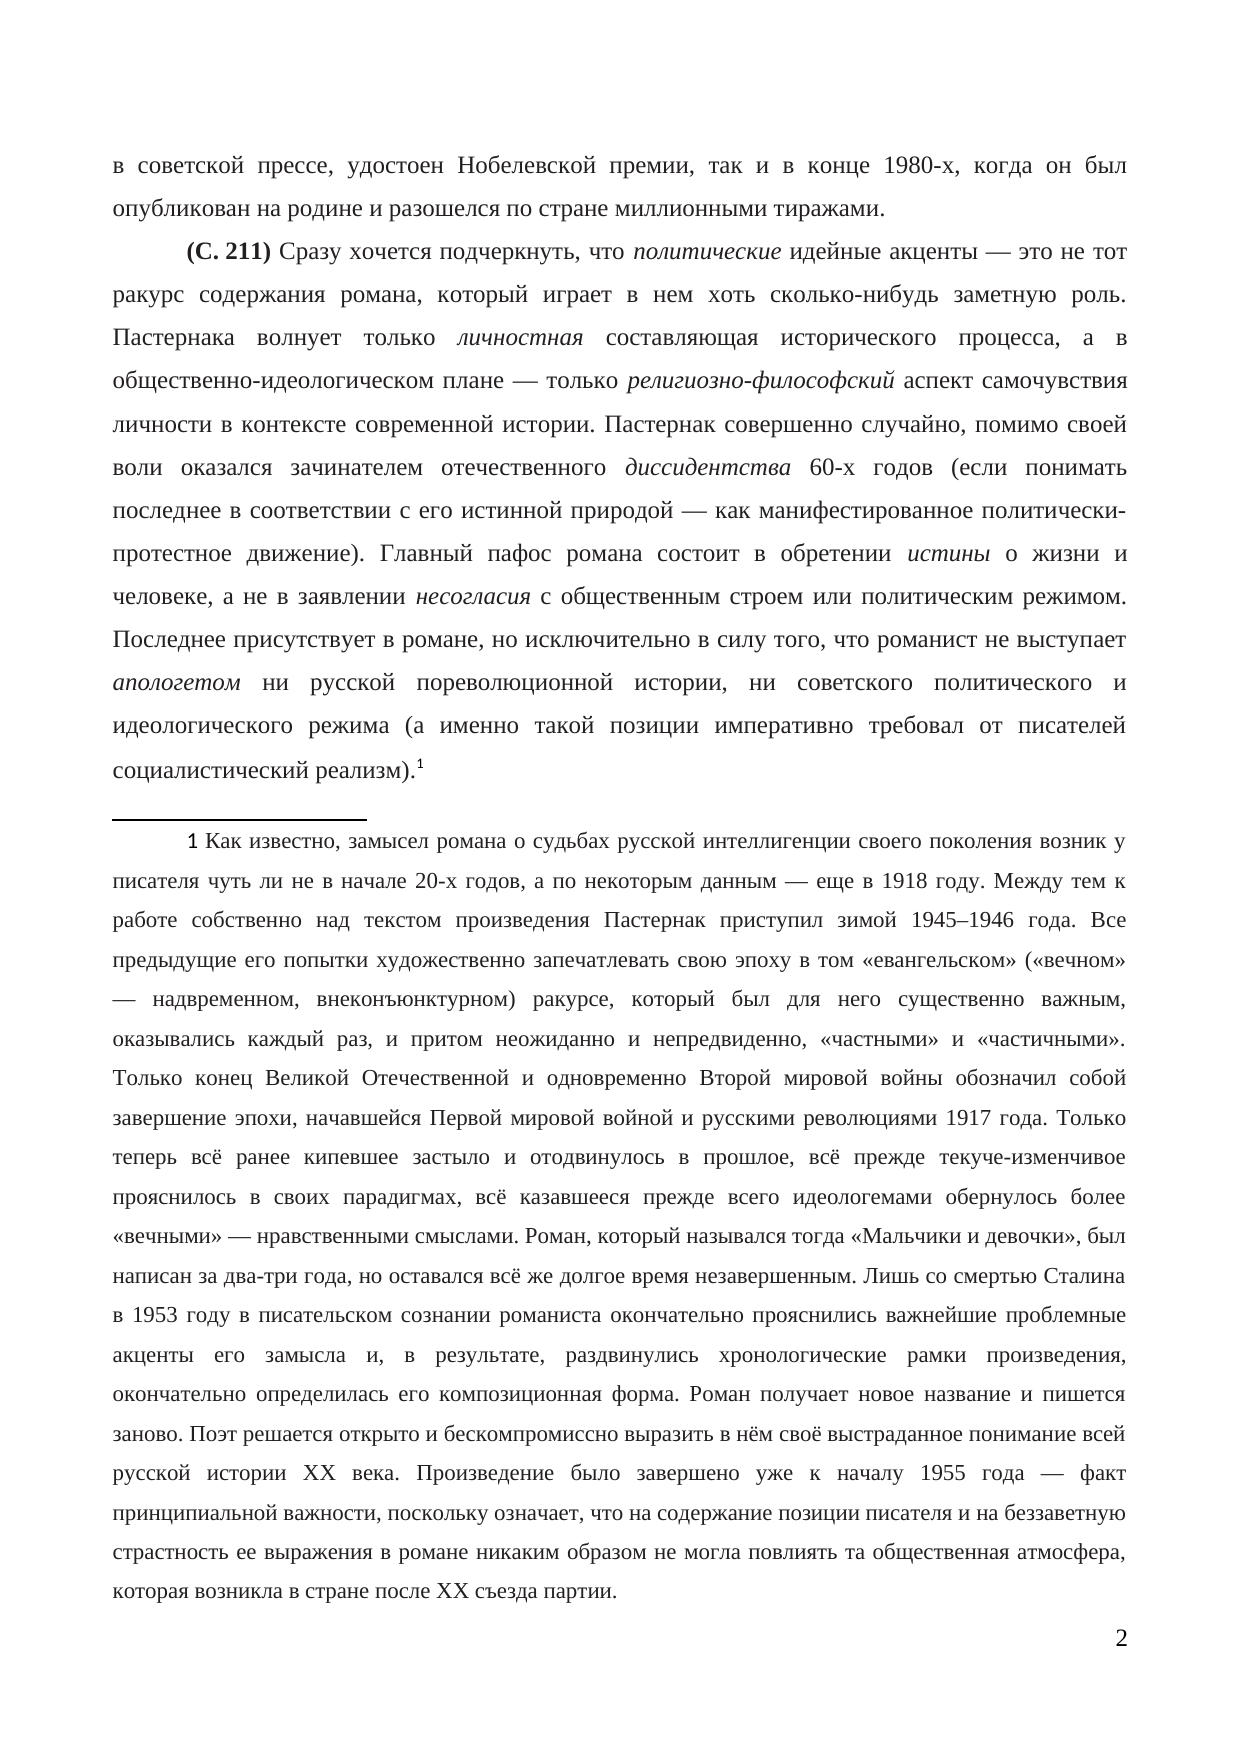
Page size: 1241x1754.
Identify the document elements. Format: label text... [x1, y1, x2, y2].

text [112, 150, 1128, 222]
text (С. 211) Сразу хочется подчеркнуть, что политические идейные акценты — это не тот ракурс содержания романа, который играет в нем хоть сколько-нибудь заметную роль. Пастернака волнует только личностная составляющая исторического процесса, а в общественно-идеологическом плане — только религиозно-философский аспект самочувствия личности в контексте современной истории. Пастернак совершенно случайно, помимо своей воли оказался зачинателем отечественного диссидентства 60-х годов (если понимать последнее в соответствии с его истинной природой — как манифестированное политически-протестное движение). Главный пафос романа состоит в обретении истины о жизни и человеке, а не в заявлении несогласия с общественным строем или политическим режимом. Последнее присутствует в романе, но исключительно в силу того, что романист не выступает апологетом ни русской пореволюционной истории, ни советского политического и идеологического режима (а именно такой позиции императивно требовал от писателей социалистический реализм). [112, 236, 1128, 784]
